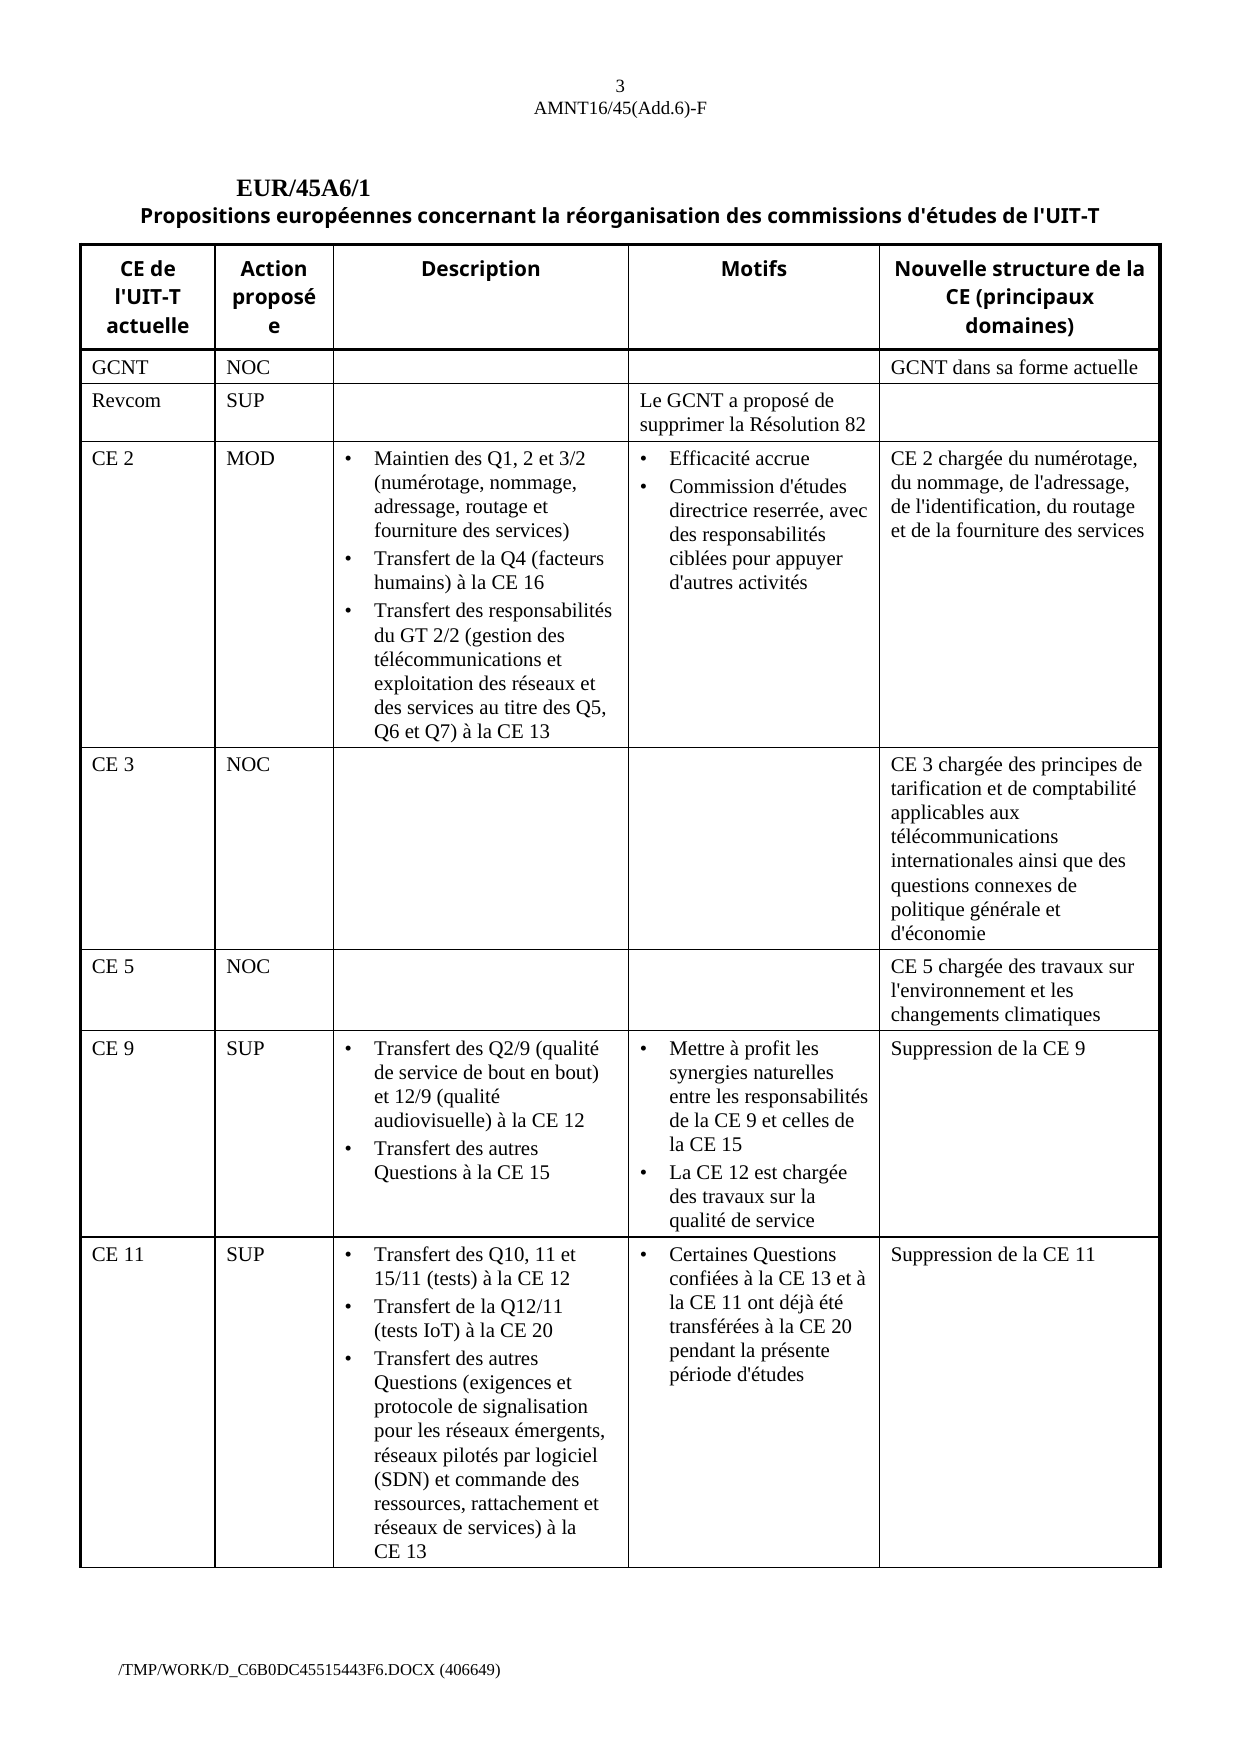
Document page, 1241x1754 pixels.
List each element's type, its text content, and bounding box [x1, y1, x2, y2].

table_cell CE 3 chargée des principes de tarification et de comptabilité applicables aux télécommunications internationales ainsi que des questions connexes de politique générale et d'économie [880, 748, 1158, 949]
table_cell • Maintien des Q1, 2 et 3/2 (numérotage, nommage, adressage, routage et fourniture des services) • Transfert de la Q4 (facteurs humains) à la CE 16 • Transfert des responsabilités du GT 2/2 (gestion des télécommunications et exploitation des réseaux et des services au titre des Q5, Q6 et Q7) à la CE 13 [334, 442, 628, 747]
table_cell NOC [216, 950, 333, 1030]
table_cell SUP [216, 1031, 333, 1236]
table_cell GCNT dans sa forme actuelle [880, 351, 1158, 383]
table_cell CE 5 [82, 950, 214, 1030]
table_cell SUP [216, 1238, 333, 1567]
table_cell [629, 351, 879, 383]
table_cell • Certaines Questions confiées à la CE 13 et à la CE 11 ont déjà été transférées à la CE 20 pendant la présente période d'études [629, 1238, 879, 1567]
table_cell [880, 384, 1158, 441]
table_cell CE 2 [82, 442, 214, 747]
table_cell [629, 950, 879, 1030]
table_cell Revcom [82, 384, 214, 441]
table_cell [334, 384, 628, 441]
table_header Motifs [629, 246, 879, 347]
table_header Description [334, 246, 628, 347]
table_cell • Mettre à profit les synergies naturelles entre les responsabilités de la CE 9 et celles de la CE 15 • La CE 12 est chargée des travaux sur la qualité de service [629, 1031, 879, 1236]
text EUR/45A6/1 [118, 173, 1122, 201]
table_cell CE 11 [82, 1238, 214, 1567]
table_cell NOC [216, 351, 333, 383]
table_cell SUP [216, 384, 333, 441]
table_cell Suppression de la CE 11 [880, 1238, 1158, 1567]
table_cell GCNT [82, 351, 214, 383]
table_header Action proposée [216, 246, 333, 347]
table_cell CE 2 chargée du numérotage, du nommage, de l'adressage, de l'identification, du routage et de la fourniture des services [880, 442, 1158, 747]
table_cell • Transfert des Q10, 11 et 15/11 (tests) à la CE 12 • Transfert de la Q12/11 (tests IoT) à la CE 20 • Transfert des autres Questions (exigences et protocole de signalisation pour les réseaux émergents, réseaux pilotés par logiciel (SDN) et commande des ressources, rattachement et réseaux de services) à la CE 13 [334, 1238, 628, 1567]
table_cell [334, 351, 628, 383]
title Propositions européennes concernant la réorganisation des commissions d'études de l'UIT-T [118, 201, 1122, 230]
table_cell [629, 748, 879, 949]
table_cell CE 5 chargée des travaux sur l'environnement et les changements climatiques [880, 950, 1158, 1030]
table_cell [334, 950, 628, 1030]
table_cell Suppression de la CE 9 [880, 1031, 1158, 1236]
table_header Nouvelle structure de la CE (principaux domaines) [880, 246, 1158, 347]
table_cell • Transfert des Q2/9 (qualité de service de bout en bout) et 12/9 (qualité audiovisuelle) à la CE 12 • Transfert des autres Questions à la CE 15 [334, 1031, 628, 1236]
table_cell • Efficacité accrue • Commission d'études directrice reserrée, avec des responsabilités ciblées pour appuyer d'autres activités [629, 442, 879, 747]
table_header CE de l'UIT-T actuelle [82, 246, 214, 347]
table_cell MOD [216, 442, 333, 747]
table_cell NOC [216, 748, 333, 949]
table_cell Le GCNT a proposé de supprimer la Résolution 82 [629, 384, 879, 441]
table_cell CE 9 [82, 1031, 214, 1236]
table_cell CE 3 [82, 748, 214, 949]
table_cell [334, 748, 628, 949]
